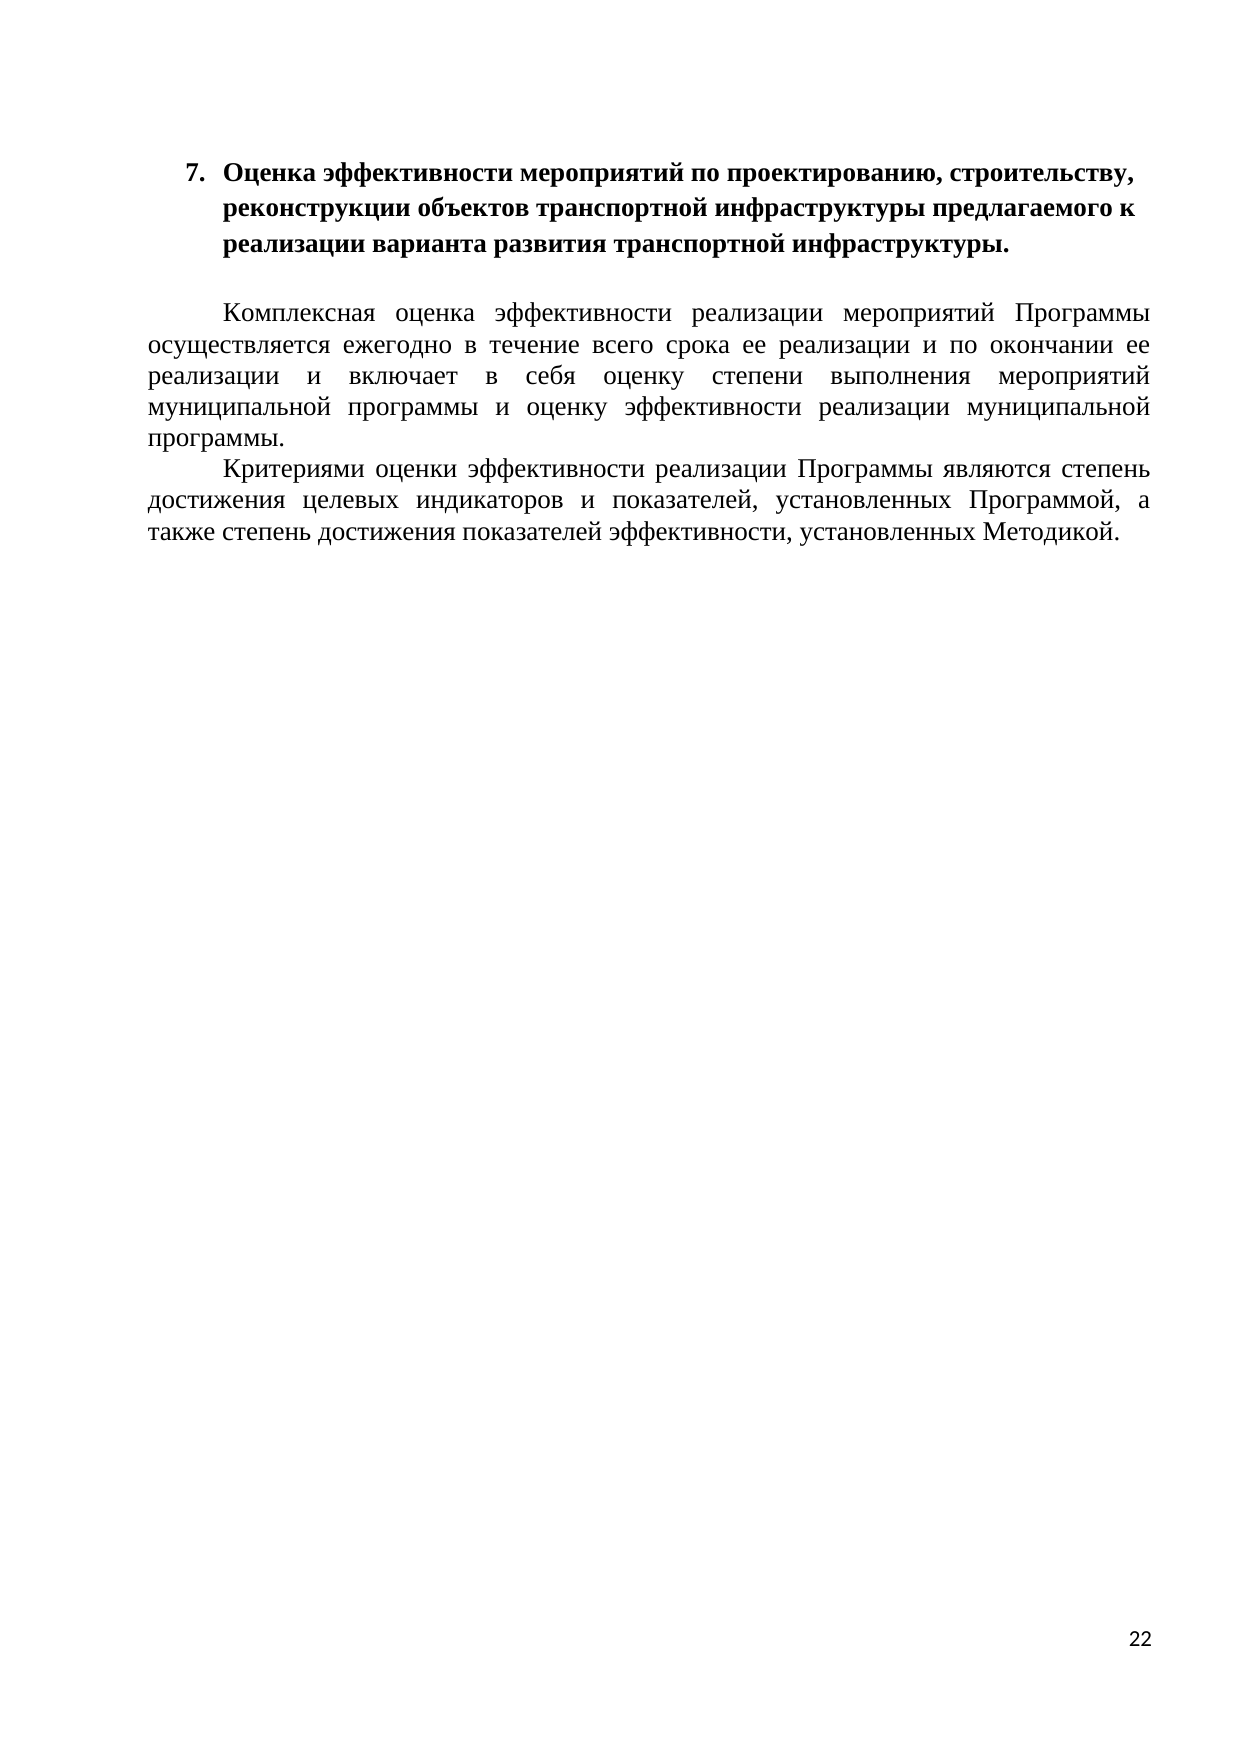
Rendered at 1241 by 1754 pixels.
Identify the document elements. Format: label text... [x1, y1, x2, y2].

text Критериями оценки эффективности реализации Программы являются степень достижения целевых индикаторов и показателей, установленных Программой, а также степень достижения показателей эффективности, установленных Методикой. [148, 452, 1152, 546]
subtitle Оценка эффективности мероприятий по проектированию, строительству, реконструкции объектов транспортной инфраструктуры предлагаемого к реализации варианта развития транспортной инфраструктуры. [185, 156, 1152, 258]
text Комплексная оценка эффективности реализации мероприятий Программы осуществляется ежегодно в течение всего срока ее реализации и по окончании ее реализации и включает в себя оценку степени выполнения мероприятий муниципальной программы и оценку эффективности реализации муниципальной программы. [148, 297, 1152, 452]
